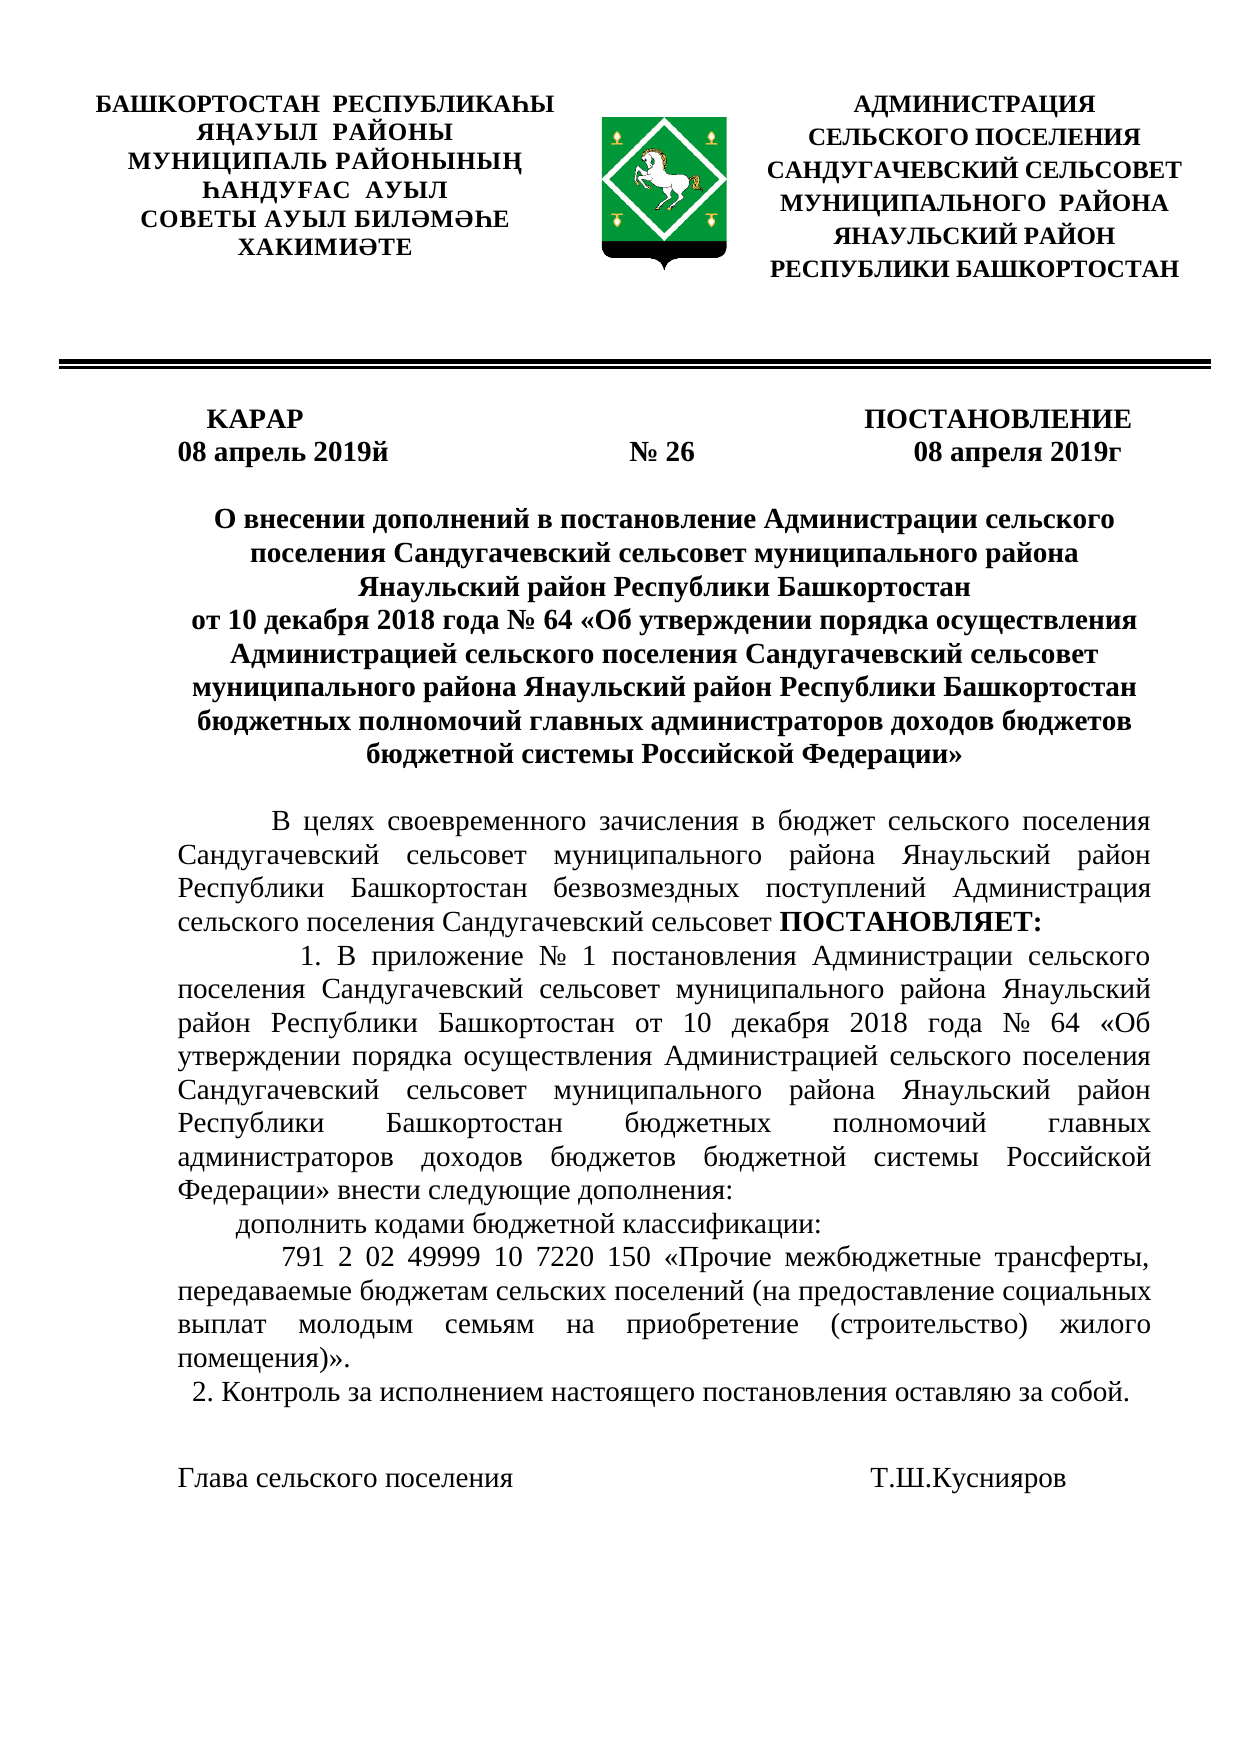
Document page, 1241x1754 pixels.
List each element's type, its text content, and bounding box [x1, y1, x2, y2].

text муниципального района Янаульский район Республики Башкортостан [177, 669, 1152, 703]
text поселения Сандугачевский сельсовет муниципального района [177, 535, 1152, 569]
text 2. Контроль за исполнением настоящего постановления оставляю за собой. [177, 1374, 1152, 1407]
text бюджетных полномочий главных администраторов доходов бюджетов [177, 703, 1152, 736]
table_header [590, 89, 738, 359]
text от 10 декабря 2018 года № 64 «Об утверждении порядка осуществления [177, 602, 1152, 636]
text Янаульский район Республики Башкортостан [177, 569, 1152, 602]
text 08 апрель 2019й № 26 08 апреля 2019г [177, 434, 1152, 468]
text KАРАР ПОСТАНОВЛЕНИЕ [177, 402, 1152, 434]
text бюджетной системы Российской Федерации» [177, 736, 1152, 770]
text О внесении дополнений в постановление Администрации сельского [177, 502, 1152, 535]
picture [601, 117, 727, 271]
text Глава сельского поселения Т.Ш.Куснияров [177, 1460, 1152, 1493]
text дополнить кодами бюджетной классификации: [177, 1206, 1152, 1239]
text Администрацией сельского поселения Сандугачевский сельсовет [177, 636, 1152, 669]
text В целях своевременного зачисления в бюджет сельского поселения Сандугачевский сельсовет муниципального района Янаульский район Республики Башкортостан безвозмездных поступлений Администрация сельского поселения Сандугачевский сельсовет ПОСТАНОВЛЯЕТ: [177, 803, 1152, 938]
text 1. В приложение № 1 постановления Администрации сельского поселения Сандугачевский сельсовет муниципального района Янаульский район Республики Башкортостан от 10 декабря 2018 года № 64 «Об утверждении порядка осуществления Администрацией сельского поселения Сандугачевский сельсовет муниципального района Янаульский район Республики Башкортостан бюджетных полномочий главных администраторов доходов бюджетов бюджетной системы Российской Федерации» внести следующие дополнения: [177, 938, 1152, 1206]
table_header АДМИНИСТРАЦИЯ СЕЛЬСКОГО ПОСЕЛЕНИЯ САНДУГАЧЕВСКИЙ СЕЛЬСОВЕТ МУНИЦИПАЛЬНОГО РАЙОНА ЯНАУЛЬСКИЙ РАЙОН РЕСПУБЛИКИ БАШКОРТОСТАН [738, 89, 1211, 359]
text 791 2 02 49999 10 7220 150 «Прочие межбюджетные трансферты, передаваемые бюджетам сельских поселений (на предоставление социальных выплат молодым семьям на приобретение (строительство) жилого помещения)». [177, 1239, 1152, 1374]
table_header БАШKОРТОСТАН РЕСПУБЛИКАҺЫ ЯҢАУЫЛ РАЙОНЫ МУНИЦИПАЛЬ РАЙОНЫНЫҢ ҺАНДУFАС АУЫЛ СОВЕТЫ АУЫЛ БИЛӘМӘҺЕ ХАКИМИӘТЕ [59, 89, 590, 359]
